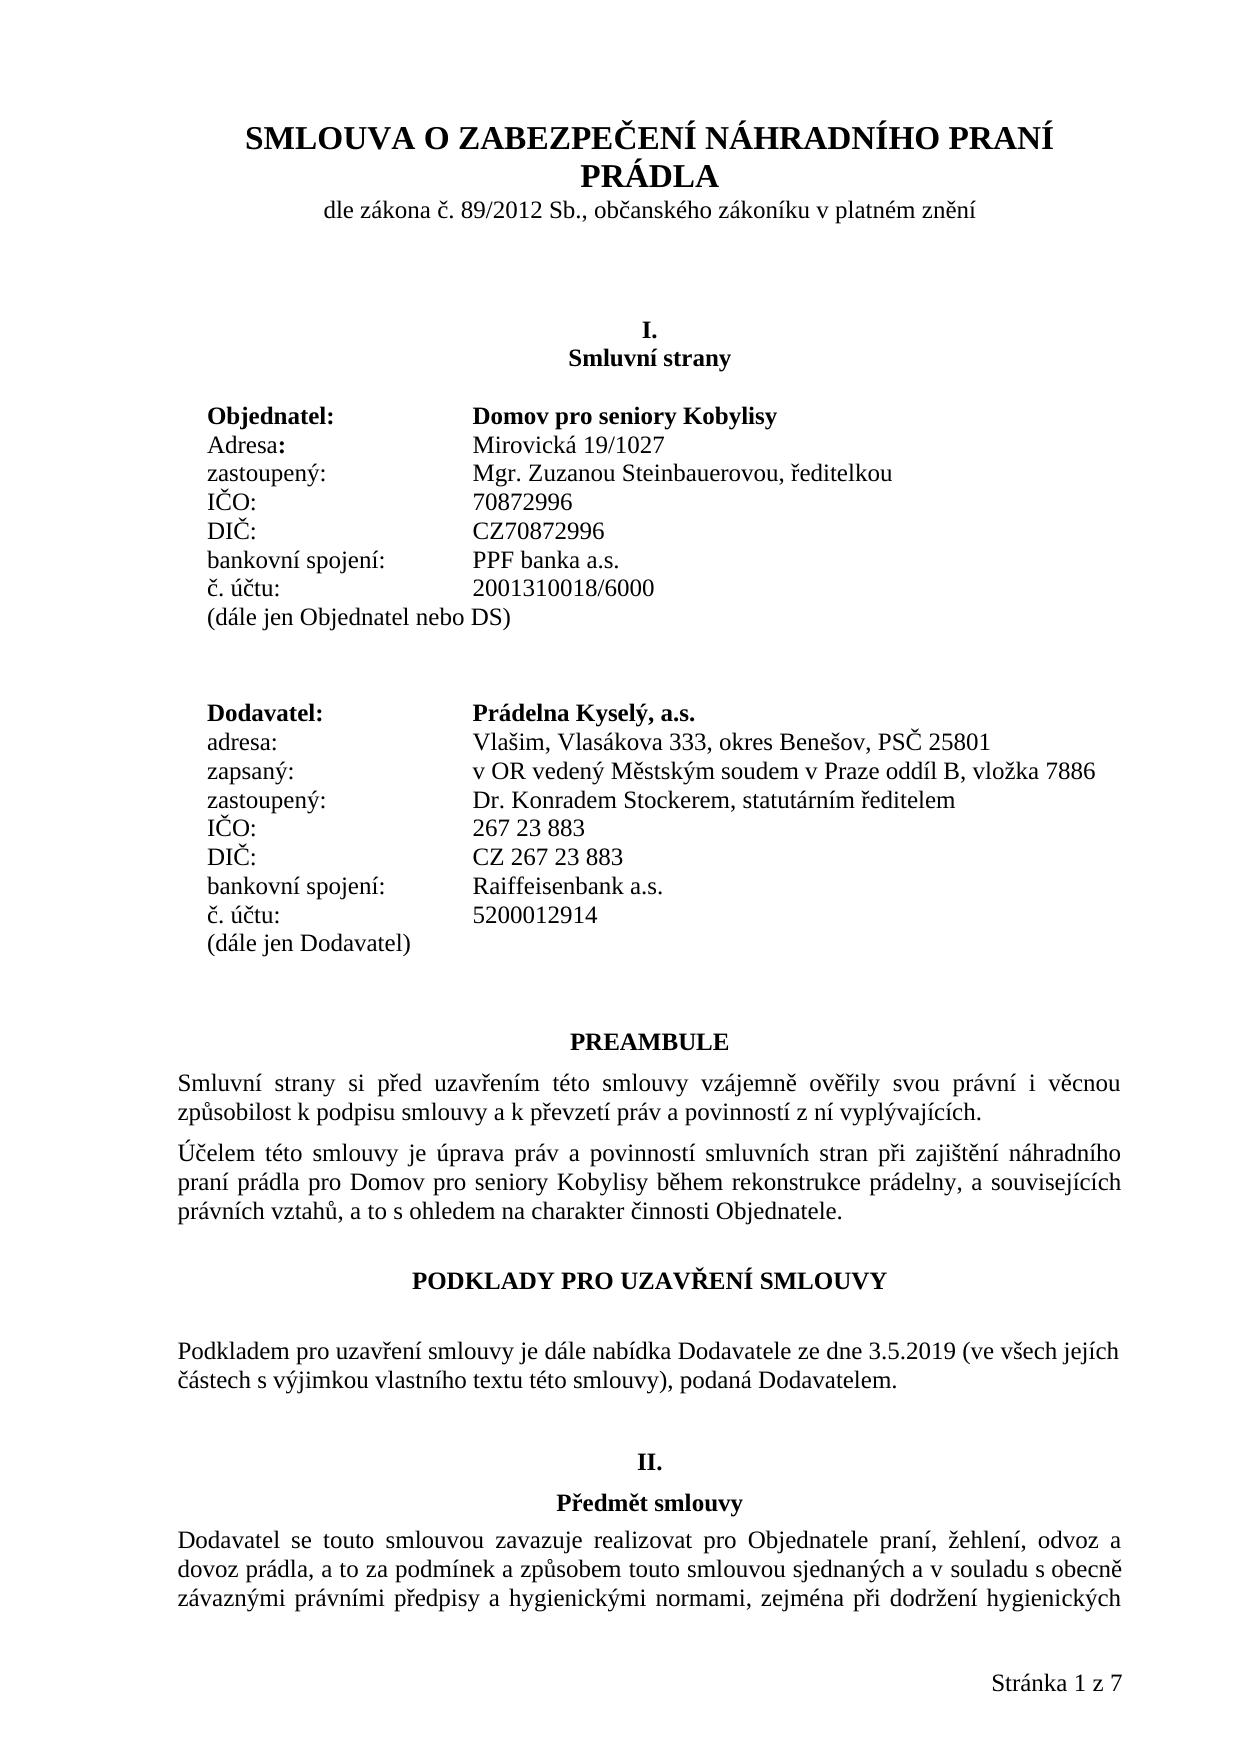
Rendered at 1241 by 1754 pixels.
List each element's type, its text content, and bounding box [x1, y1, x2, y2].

text zastoupený: Mgr. Zuzanou Steinbauerovou, ředitelkou [207, 458, 1122, 487]
text DIČ: CZ 267 23 883 [207, 842, 1122, 871]
text II. [177, 1447, 1122, 1476]
text Předmět smlouvy [177, 1488, 1122, 1517]
text Smlouva o zabezpečení náhradního praní prádla [177, 118, 1122, 195]
text č. účtu: 5200012914 [207, 900, 1122, 928]
text zastoupený: Dr. Konradem Stockerem, statutárním ředitelem [207, 785, 1122, 813]
text dle zákona č. 89/2012 Sb., občanského zákoníku v platném znění [177, 195, 1122, 224]
text Adresa: Mirovická 19/1027 [207, 430, 1122, 458]
text DIČ: CZ70872996 [207, 516, 1122, 545]
list (dále jen Objednatel nebo DS) [169, 602, 1122, 631]
text bankovní spojení: Raiffeisenbank a.s. [207, 871, 1122, 900]
text adresa: Vlašim, Vlasákova 333, okres Benešov, PSČ 25801 [207, 727, 1122, 756]
text (dále jen Dodavatel) [207, 928, 1122, 957]
text částech s výjimkou vlastního textu této smlouvy), podaná Dodavatelem. [177, 1365, 1122, 1393]
text IČO: 267 23 883 [207, 813, 1122, 842]
text IČO: 70872996 [177, 487, 1122, 516]
text zapsaný: v OR vedený Městským soudem v Praze oddíl B, vložka 7886 [207, 756, 1122, 785]
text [177, 1526, 1122, 1612]
text č. účtu: 2001310018/6000 [207, 573, 1122, 602]
text Účelem této smlouvy je úprava práv a povinností smluvních stran při zajištění náhradního praní prádla pro Domov pro seniory Kobylisy během rekonstrukce prádelny, a souvisejících právních vztahů, a to s ohledem na charakter činnosti Objednatele. [177, 1138, 1122, 1225]
text I. [177, 315, 1122, 343]
text Objednatel: Domov pro seniory Kobylisy [207, 401, 1122, 430]
text bankovní spojení: PPF banka a.s. [207, 545, 1122, 573]
text Smluvní strany [177, 343, 1122, 372]
text Preambule [177, 1027, 1122, 1056]
text Smluvní strany si před uzavřením této smlouvy vzájemně ověřily svou právní i věcnou způsobilost k podpisu smlouvy a k převzetí práv a povinností z ní vyplývajících. [177, 1068, 1122, 1126]
text Podklady pro uzavření smlouvy [177, 1266, 1122, 1295]
text Podkladem pro uzavření smlouvy je dále nabídka Dodavatele ze dne 3.5.2019 (ve všech jejích [177, 1336, 1122, 1365]
text Dodavatel: Prádelna Kyselý, a.s. [207, 698, 1122, 727]
